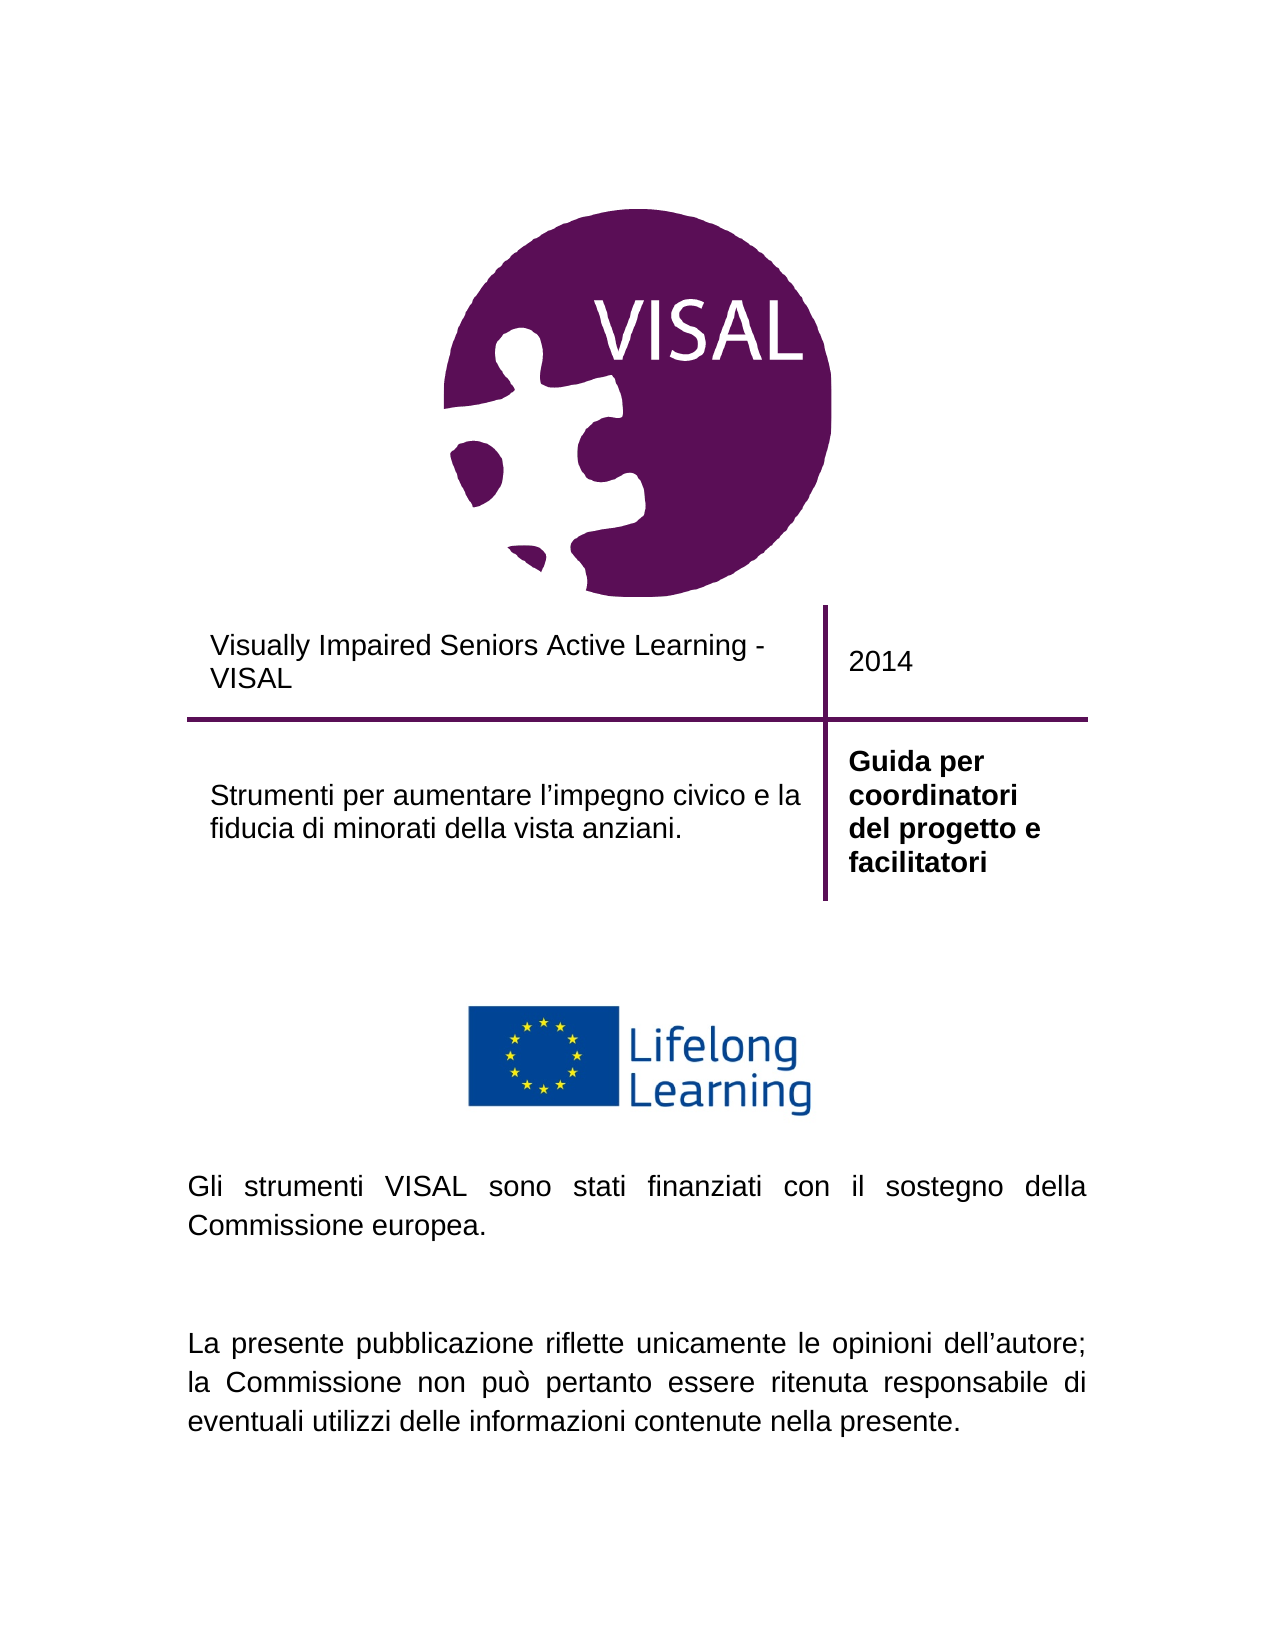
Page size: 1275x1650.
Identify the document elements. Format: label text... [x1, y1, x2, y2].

table_cell Strumenti per aumentare l’impegno civico e la fiducia di minorati della vista anziani. [187, 722, 823, 901]
text La presente pubblicazione riflette unicamente le opinioni dell’autore; la Commissione non può pertanto essere ritenuta responsabile di eventuali utilizzi delle informazioni contenute nella presente. [187, 1326, 1088, 1437]
table_header Visually Impaired Seniors Active Learning - VISAL [187, 605, 823, 717]
table_cell Guida per coordinatori del progetto e facilitatori [828, 722, 1088, 901]
picture [455, 991, 820, 1144]
table_header 2014 [828, 605, 1088, 717]
picture [443, 209, 832, 597]
text Gli strumenti VISAL sono stati finanziati con il sostegno della Commissione europea. [187, 1169, 1088, 1241]
